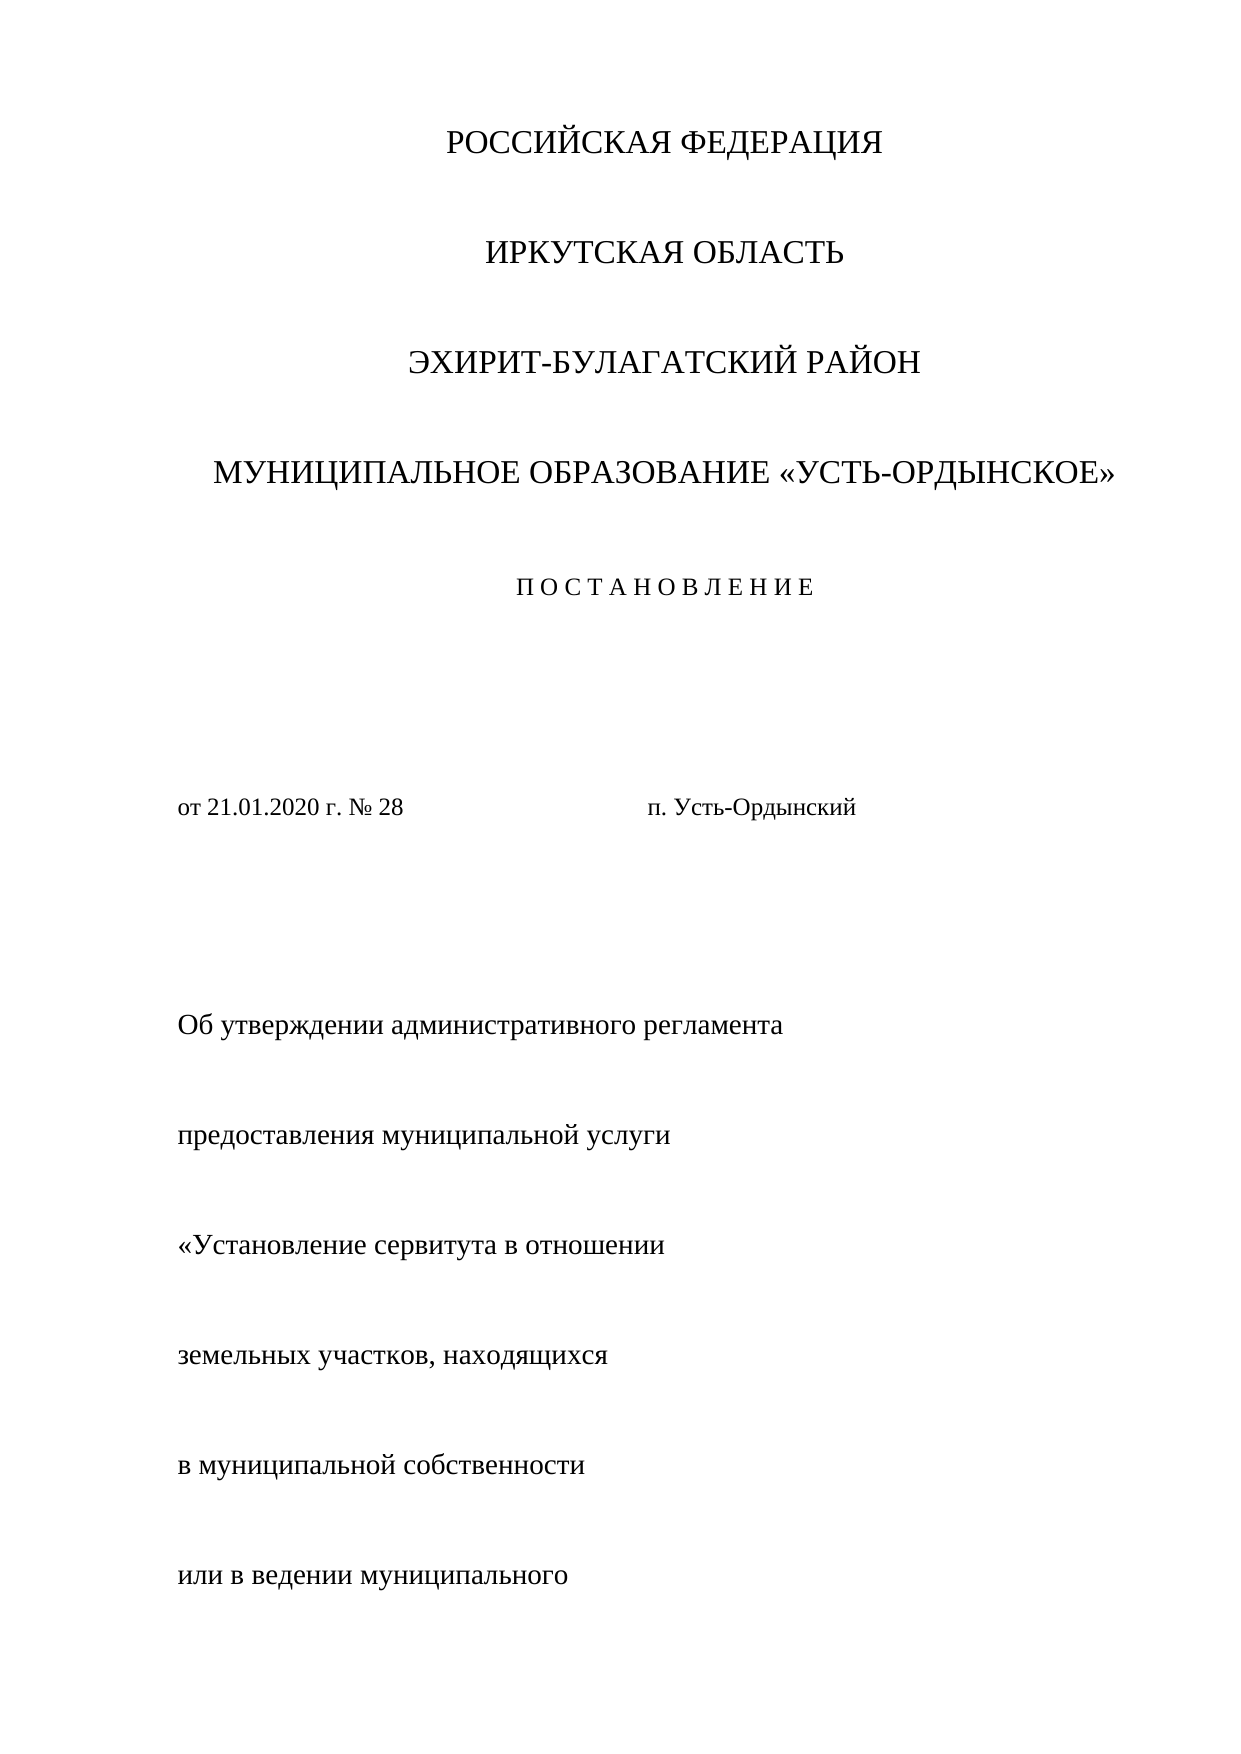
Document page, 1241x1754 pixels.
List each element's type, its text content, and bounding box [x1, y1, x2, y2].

text Об утверждении административного регламента [177, 998, 1152, 1041]
text П О С Т А Н О В Л Е Н И Е [177, 558, 1152, 601]
text ЭХИРИТ-БУЛАГАТСКИЙ РАЙОН [177, 338, 1152, 381]
text МУНИЦИПАЛЬНОЕ ОБРАЗОВАНИЕ «УСТЬ-ОРДЫНСКОЕ» [177, 448, 1152, 491]
text РОССИЙСКАЯ ФЕДЕРАЦИЯ [177, 118, 1152, 161]
text в муниципальной собственности [177, 1438, 1152, 1481]
text «Установление сервитута в отношении [177, 1218, 1152, 1261]
text предоставления муниципальной услуги [177, 1108, 1152, 1151]
text от 21.01.2020 г. № 28 п. Усть-Ордынский [177, 778, 1152, 821]
text или в ведении муниципального [177, 1548, 1152, 1591]
text земельных участков, находящихся [177, 1328, 1152, 1371]
text ИРКУТСКАЯ ОБЛАСТЬ [177, 228, 1152, 271]
